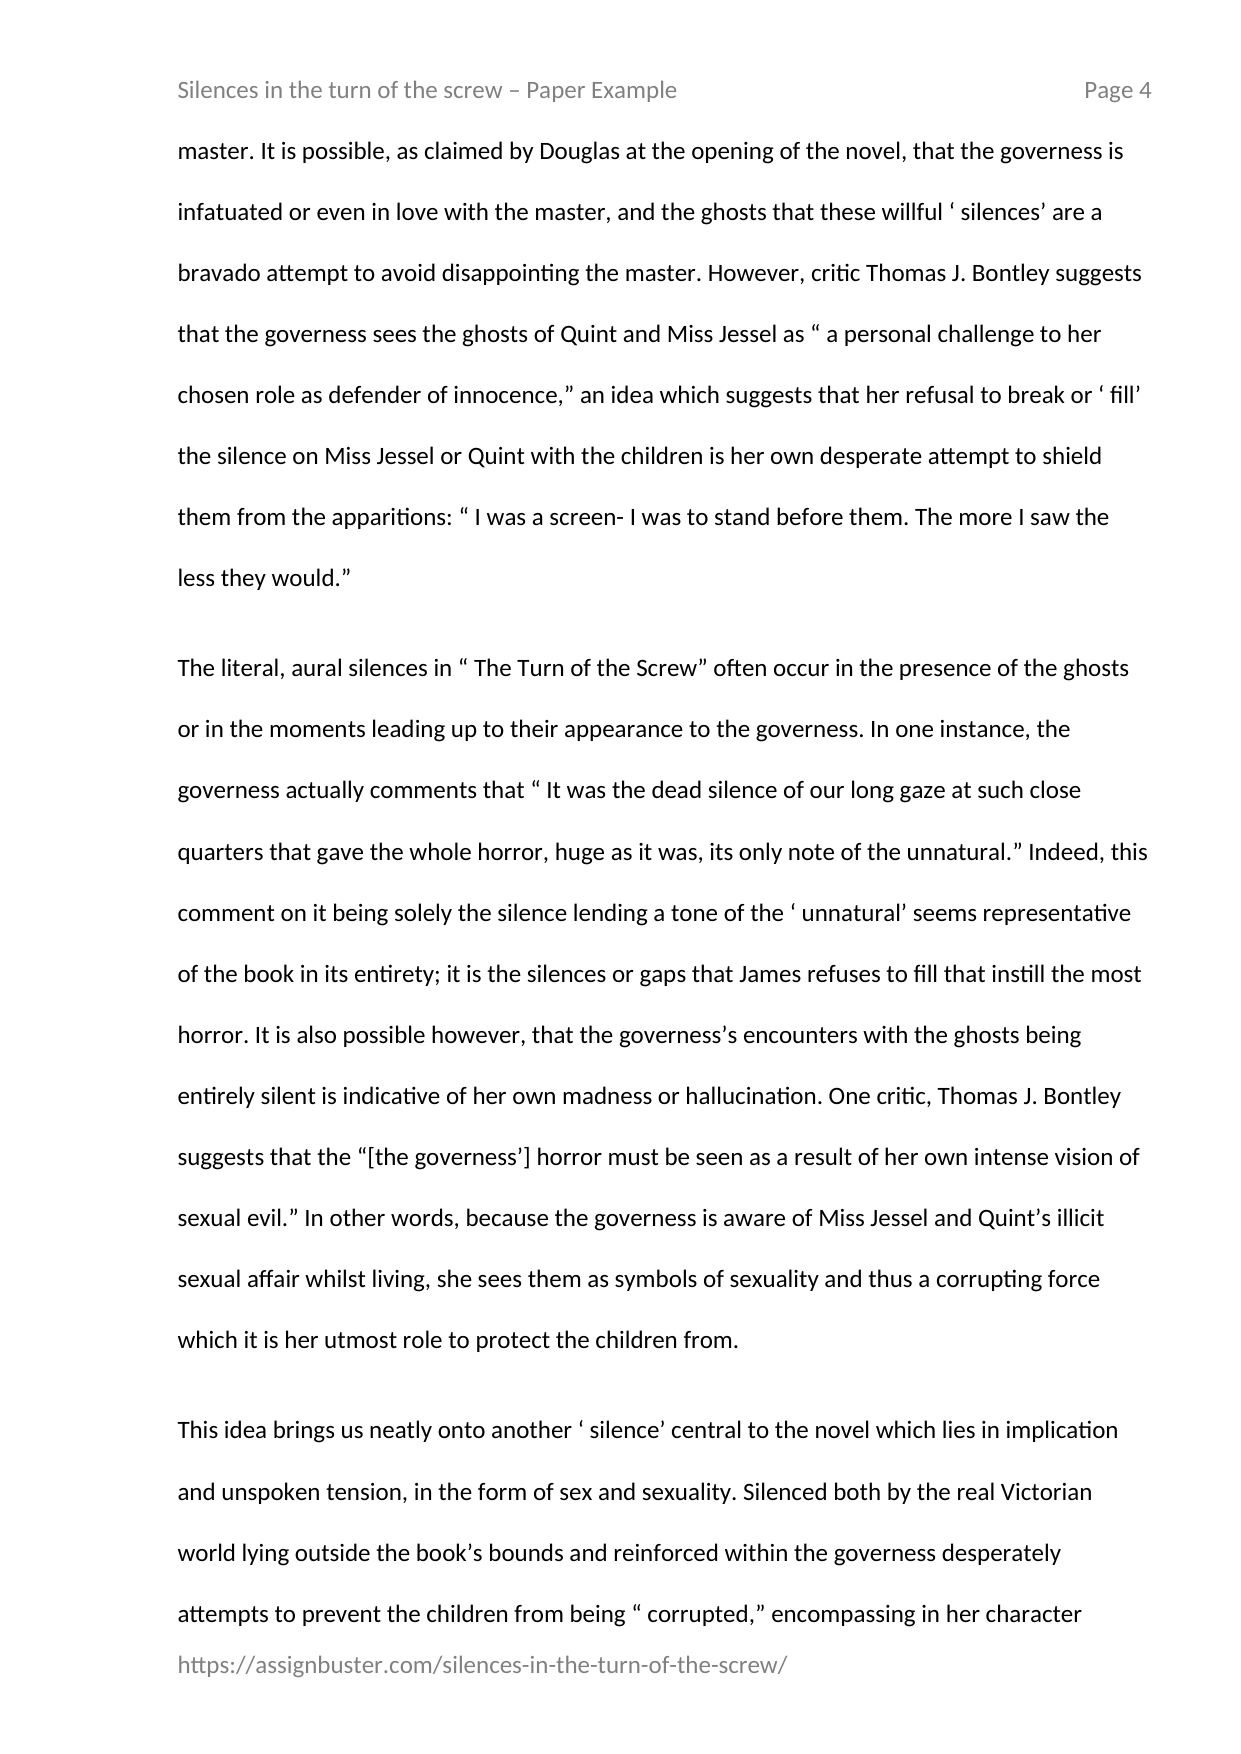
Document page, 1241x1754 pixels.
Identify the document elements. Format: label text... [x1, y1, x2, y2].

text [177, 135, 1152, 593]
text The literal, aural silences in “ The Turn of the Screw” often occur in the presence of the ghosts or in the moments leading up to their appearance to the governess. In one instance, the governess actually comments that “ It was the dead silence of our long gaze at such close quarters that gave the whole horror, huge as it was, its only note of the unnatural.” Indeed, this comment on it being solely the silence lending a tone of the ‘ unnatural’ seems representative of the book in its entirety; it is the silences or gaps that James refuses to fill that instill the most horror. It is also possible however, that the governess’s encounters with the ghosts being entirely silent is indicative of her own madness or hallucination. One critic, Thomas J. Bontley suggests that the “[the governess’] horror must be seen as a result of her own intense vision of sexual evil.” In other words, because the governess is aware of Miss Jessel and Quint’s illicit sexual affair whilst living, she sees them as symbols of sexuality and thus a corrupting force which it is her utmost role to protect the children from. [177, 653, 1152, 1354]
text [177, 1414, 1152, 1628]
